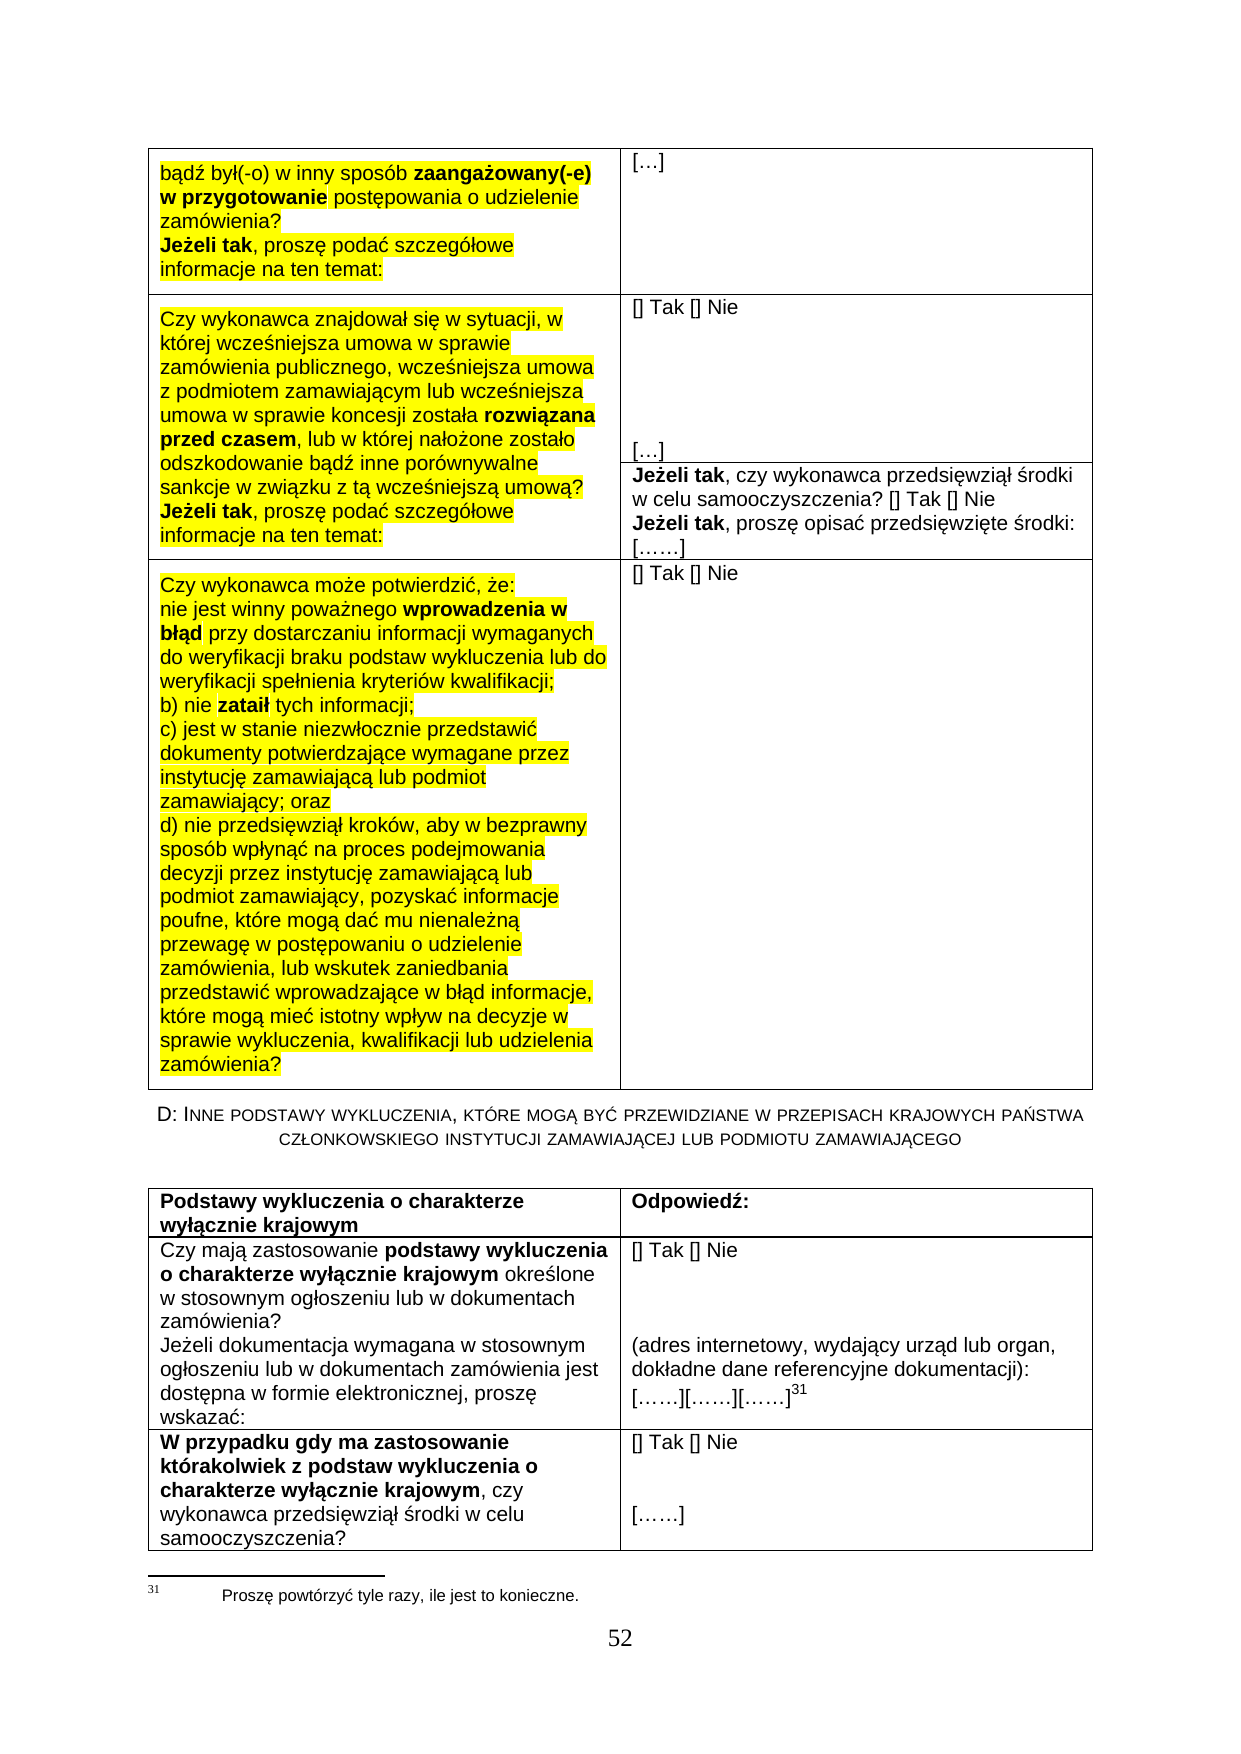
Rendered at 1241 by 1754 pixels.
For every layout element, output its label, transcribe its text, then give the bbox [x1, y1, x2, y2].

table_cell [] Tak [] Nie [621, 560, 1092, 1088]
table_cell [] Tak [] Nie […] [621, 295, 1092, 462]
table_cell [] Tak [] Nie [……] [621, 1430, 1092, 1550]
table_cell Czy wykonawca znajdował się w sytuacji, w której wcześniejsza umowa w sprawie zamówienia publicznego, wcześniejsza umowa z podmiotem zamawiającym lub wcześniejsza umowa w sprawie koncesji została rozwiązana przed czasem, lub w której nałożone zostało odszkodowanie bądź inne porównywalne sankcje w związku z tą wcześniejszą umową? Jeżeli tak, proszę podać szczegółowe informacje na ten temat: [149, 295, 620, 559]
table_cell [149, 1430, 620, 1550]
table_header Podstawy wykluczenia o charakterze wyłącznie krajowym [149, 1189, 620, 1236]
table_cell Czy mają zastosowanie podstawy wykluczenia o charakterze wyłącznie krajowym określone w stosownym ogłoszeniu lub w dokumentach zamówienia? Jeżeli dokumentacja wymagana w stosownym ogłoszeniu lub w dokumentach zamówienia jest dostępna w formie elektronicznej, proszę wskazać: [149, 1238, 620, 1429]
table_cell [] Tak [] Nie […] [621, 149, 1092, 293]
table_cell Jeżeli tak, czy wykonawca przedsięwziął środki w celu samooczyszczenia? [] Tak [] Nie Jeżeli tak, proszę opisać przedsięwzięte środki: [……] [621, 463, 1092, 559]
title D: Inne podstawy wykluczenia, które mogą być przewidziane w przepisach krajowych państwa członkowskiego instytucji zamawiającej lub podmiotu zamawiającego [148, 1102, 1092, 1150]
table_header Odpowiedź: [621, 1189, 1092, 1236]
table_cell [149, 149, 620, 293]
table_cell [] Tak [] Nie (adres internetowy, wydający urząd lub organ, dokładne dane referencyjne dokumentacji): [……][……][……] [621, 1238, 1092, 1429]
table_cell Czy wykonawca może potwierdzić, że: nie jest winny poważnego wprowadzenia w błąd przy dostarczaniu informacji wymaganych do weryfikacji braku podstaw wykluczenia lub do weryfikacji spełnienia kryteriów kwalifikacji; b) nie zataił tych informacji; c) jest w stanie niezwłocznie przedstawić dokumenty potwierdzające wymagane przez instytucję zamawiającą lub podmiot zamawiający; oraz d) nie przedsięwziął kroków, aby w bezprawny sposób wpłynąć na proces podejmowania decyzji przez instytucję zamawiającą lub podmiot zamawiający, pozyskać informacje poufne, które mogą dać mu nienależną przewagę w postępowaniu o udzielenie zamówienia, lub wskutek zaniedbania przedstawić wprowadzające w błąd informacje, które mogą mieć istotny wpływ na decyzje w sprawie wykluczenia, kwalifikacji lub udzielenia zamówienia? [149, 560, 620, 1088]
